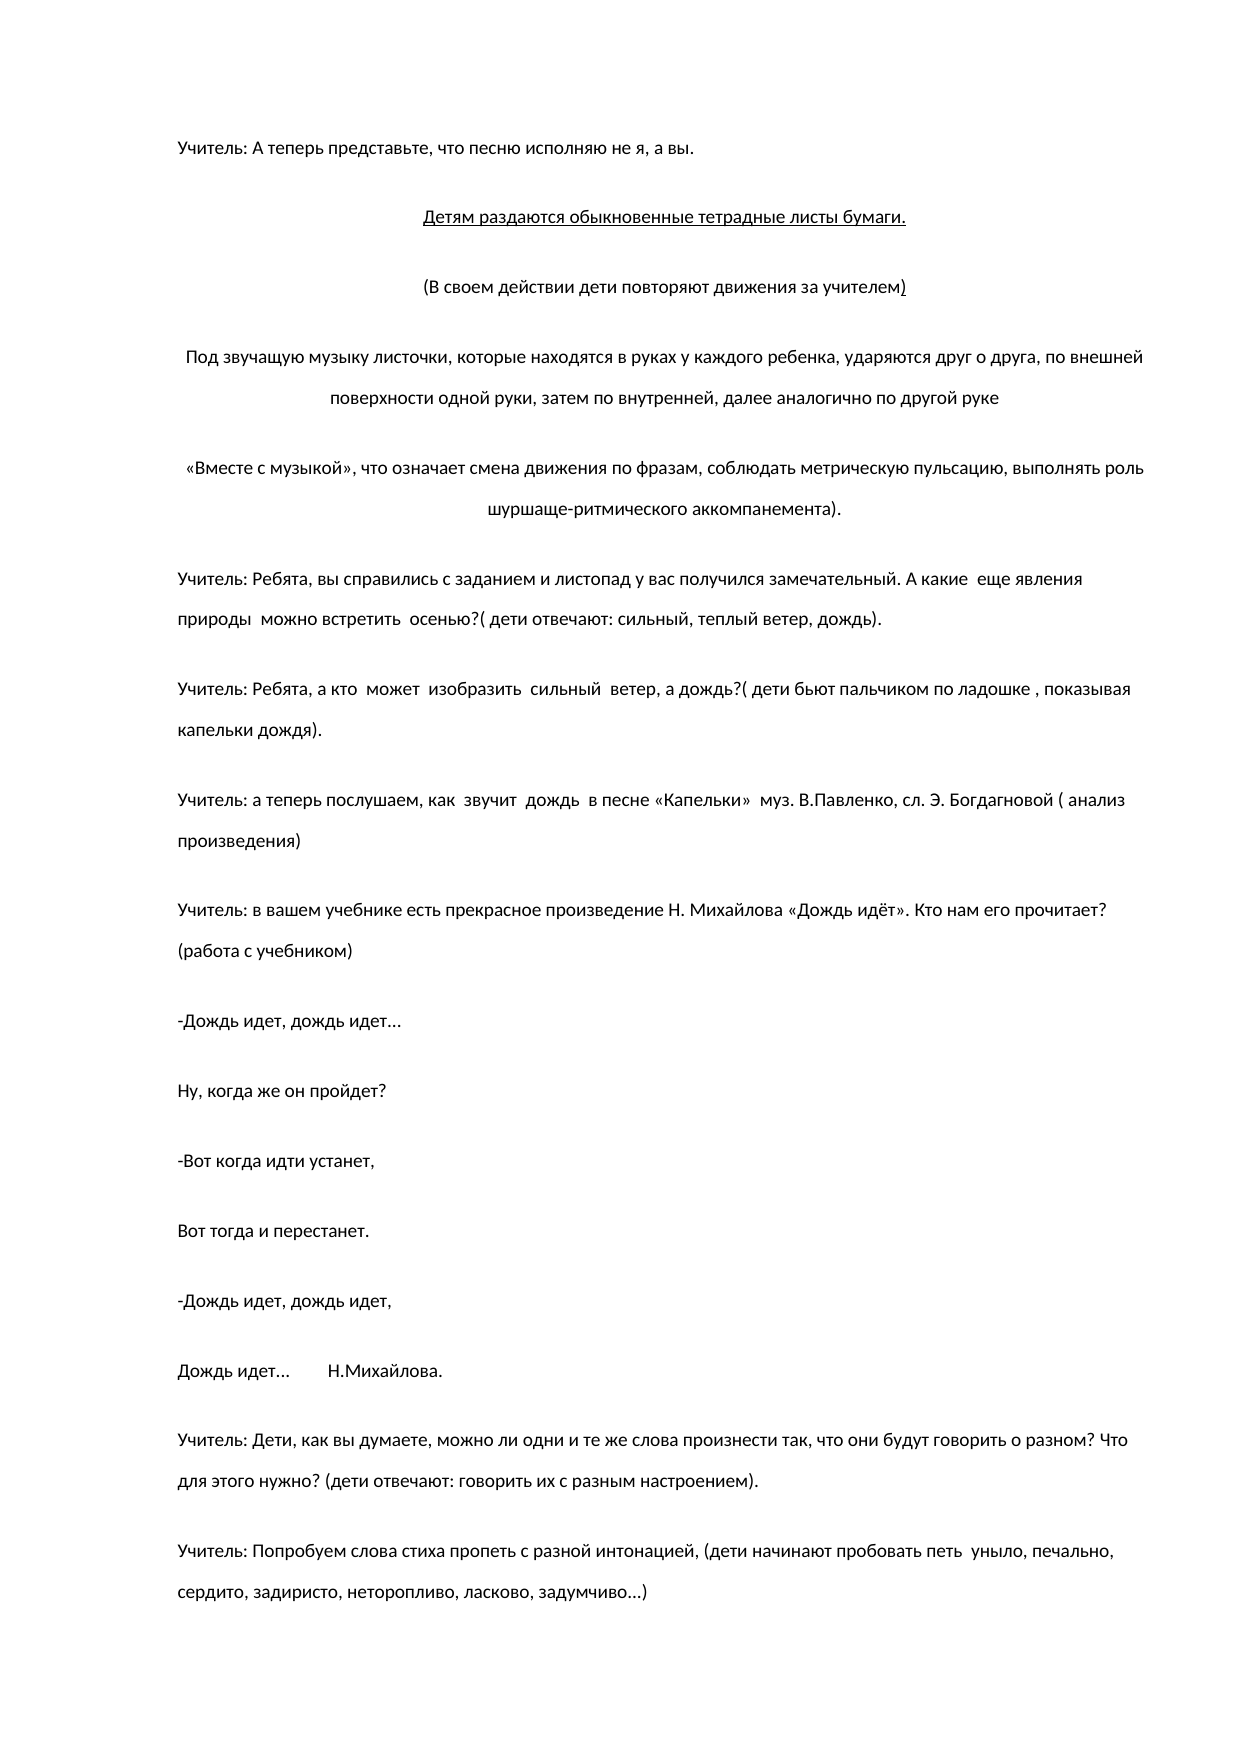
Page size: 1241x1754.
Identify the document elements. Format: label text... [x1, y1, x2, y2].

text Учитель: Попробуем слова стиха пропеть с разной интонацией, (дети начинают пробовать петь уныло, печально, сердито, задиристо, неторопливо, ласково, задумчиво...) [177, 1522, 1152, 1603]
text Ну, когда же он пройдет? [177, 1061, 1152, 1102]
text (В своем действии дети повторяют движения за учителем) [177, 258, 1152, 299]
text Учитель: Ребята, вы справились с заданием и листопад у вас получился замечательный. А какие еще явления природы можно встретить осенью?( дети отвечают: сильный, теплый ветер, дождь). [177, 549, 1152, 631]
text Учитель: Ребята, а кто может изобразить сильный ветер, а дождь?( дети бьют пальчиком по ладошке , показывая капельки дождя). [177, 660, 1152, 741]
text Учитель: а теперь послушаем, как звучит дождь в песне «Капельки» муз. В.Павленко, сл. Э. Богдагновой ( анализ произведения) [177, 770, 1152, 852]
text Дождь идет... Н.Михайлова. [177, 1341, 1152, 1382]
text Учитель: Дети, как вы думаете, можно ли одни и те же слова произнести так, что они будут говорить о разном? Что для этого нужно? (дети отвечают: говорить их с разным настроением). [177, 1411, 1152, 1492]
text -Дождь идет, дождь идет, [177, 1271, 1152, 1312]
text Учитель: А теперь представьте, что песню исполняю не я, а вы. [177, 118, 1152, 159]
text Под звучащую музыку листочки, которые находятся в руках у каждого ребенка, ударяются друг о друга, по внешней поверхности одной руки, затем по внутренней, далее аналогично по другой руке [177, 328, 1152, 409]
text Учитель: в вашем учебнике есть прекрасное произведение Н. Михайлова «Дождь идёт». Кто нам его прочитает? (работа с учебником) [177, 881, 1152, 962]
text -Вот когда идти устанет, [177, 1131, 1152, 1172]
text Вот тогда и перестанет. [177, 1201, 1152, 1242]
text -Дождь идет, дождь идет... [177, 992, 1152, 1032]
text Детям раздаются обыкновенные тетрадные листы бумаги. [177, 188, 1152, 229]
text «Вместе с музыкой», что означает смена движения по фразам, соблюдать метрическую пульсацию, выполнять роль шуршаще-ритмического аккомпанемента). [177, 438, 1152, 520]
